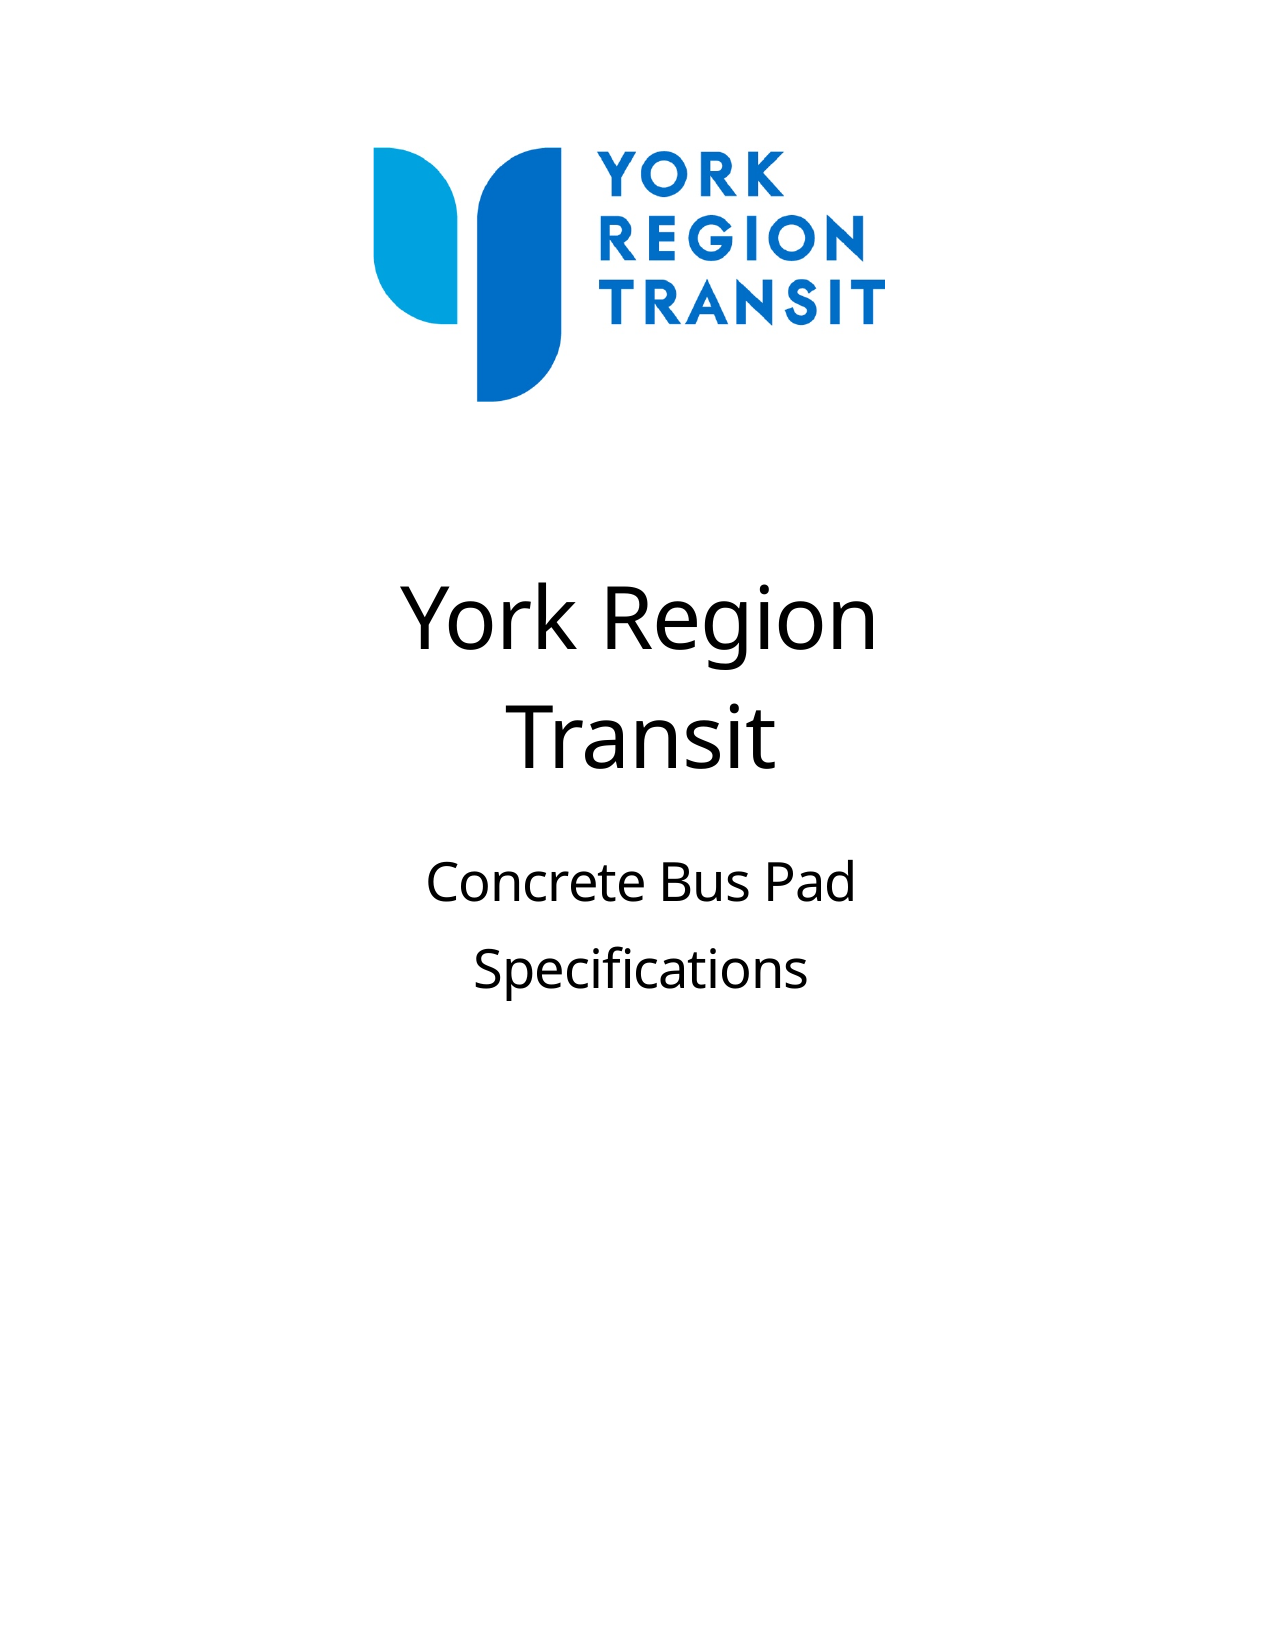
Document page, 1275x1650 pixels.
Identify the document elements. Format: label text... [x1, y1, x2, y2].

title Concrete Bus Pad [269, 844, 1015, 918]
picture [373, 147, 885, 402]
title Specifications [269, 930, 1015, 1004]
title York Region Transit [268, 556, 1014, 794]
